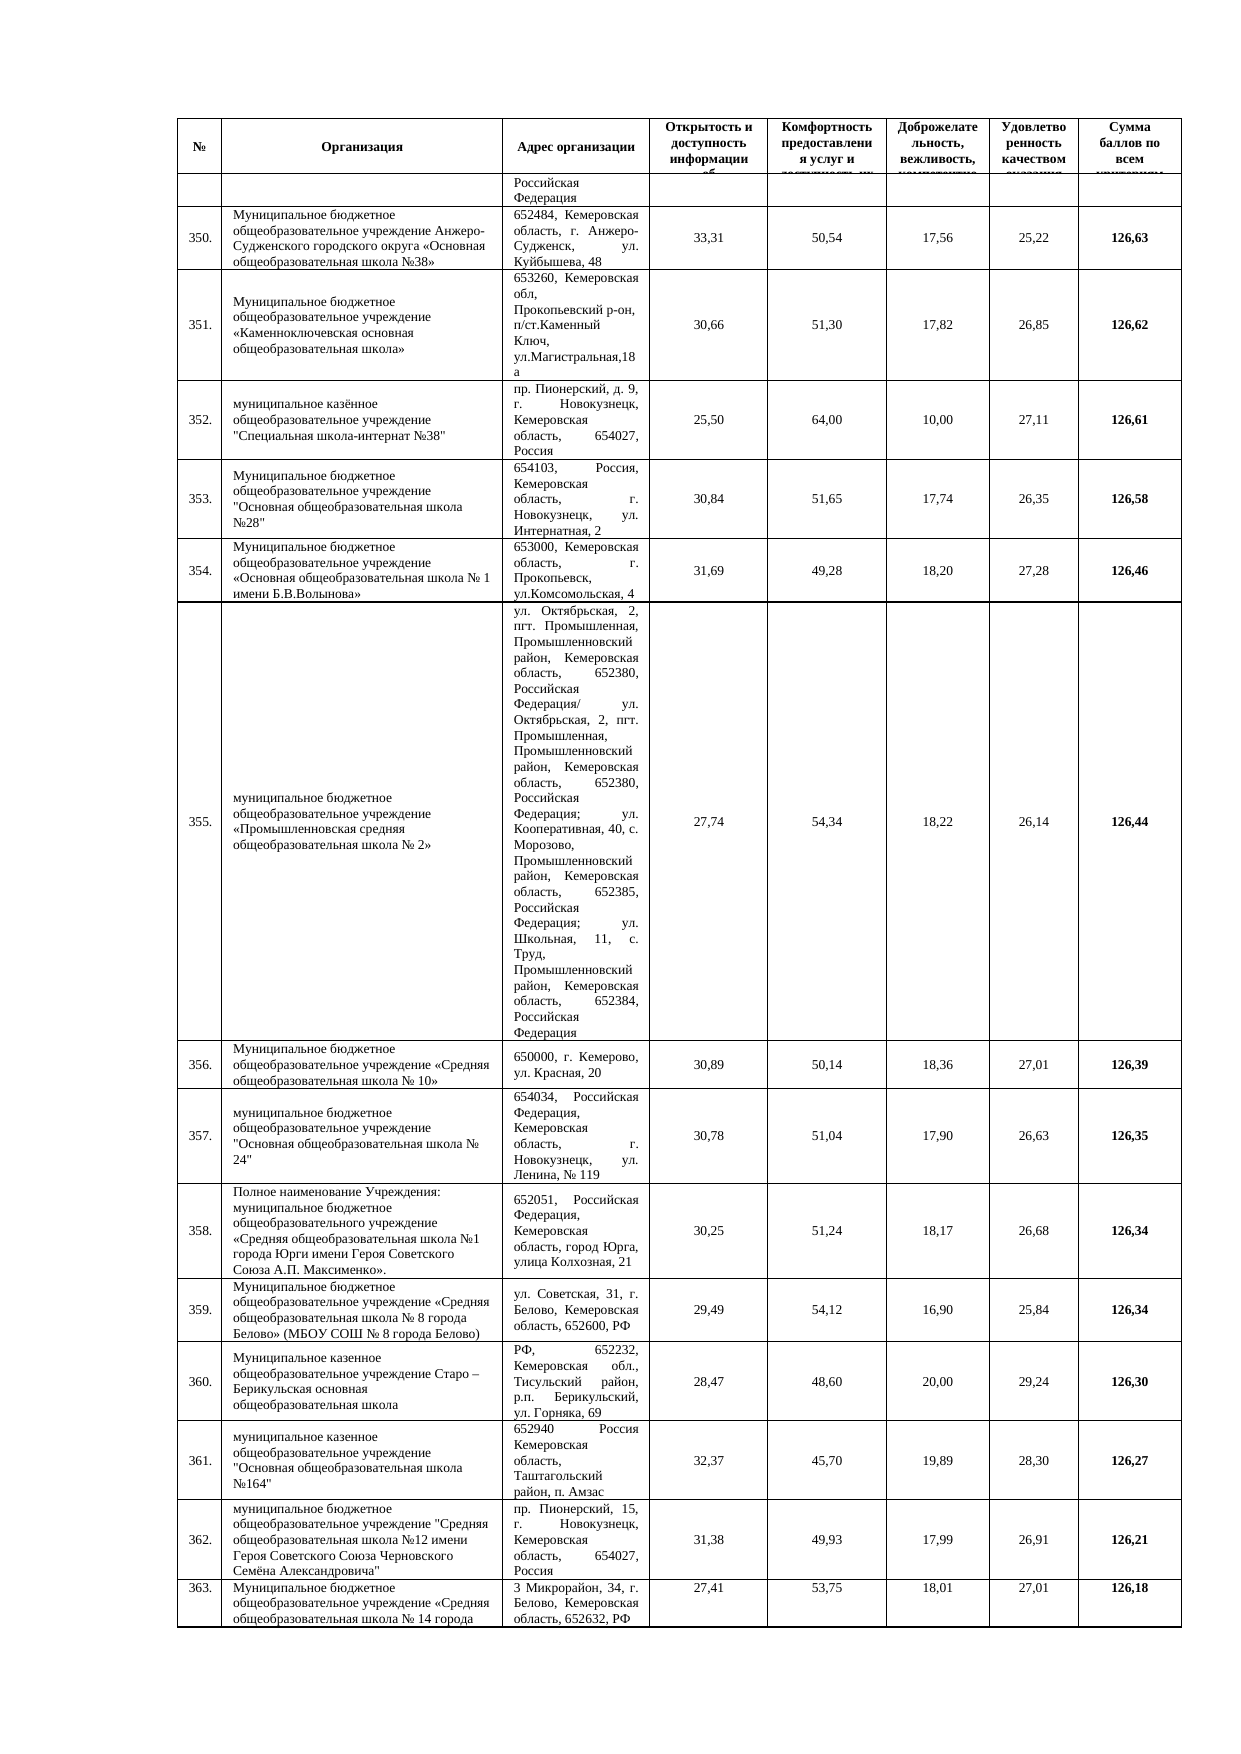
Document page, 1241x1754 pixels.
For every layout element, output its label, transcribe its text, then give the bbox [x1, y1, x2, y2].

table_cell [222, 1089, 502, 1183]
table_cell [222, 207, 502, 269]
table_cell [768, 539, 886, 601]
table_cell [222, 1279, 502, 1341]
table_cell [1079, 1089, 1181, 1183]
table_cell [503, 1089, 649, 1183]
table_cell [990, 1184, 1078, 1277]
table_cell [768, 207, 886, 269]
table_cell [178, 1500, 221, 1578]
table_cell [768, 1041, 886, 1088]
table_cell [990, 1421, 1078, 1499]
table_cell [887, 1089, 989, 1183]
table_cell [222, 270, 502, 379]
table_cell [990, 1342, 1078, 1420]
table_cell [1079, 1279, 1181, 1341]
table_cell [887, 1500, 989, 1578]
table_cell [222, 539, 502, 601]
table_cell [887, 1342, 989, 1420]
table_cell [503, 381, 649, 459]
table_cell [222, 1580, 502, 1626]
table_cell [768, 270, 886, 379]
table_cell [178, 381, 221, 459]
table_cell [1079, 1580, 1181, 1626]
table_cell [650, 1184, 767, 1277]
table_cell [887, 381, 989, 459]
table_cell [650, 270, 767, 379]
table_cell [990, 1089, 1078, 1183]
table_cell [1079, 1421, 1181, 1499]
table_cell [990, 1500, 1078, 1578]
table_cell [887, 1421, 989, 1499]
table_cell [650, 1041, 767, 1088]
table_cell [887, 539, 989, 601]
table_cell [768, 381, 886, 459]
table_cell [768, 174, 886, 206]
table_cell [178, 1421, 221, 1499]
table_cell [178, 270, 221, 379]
table_header № [178, 119, 221, 173]
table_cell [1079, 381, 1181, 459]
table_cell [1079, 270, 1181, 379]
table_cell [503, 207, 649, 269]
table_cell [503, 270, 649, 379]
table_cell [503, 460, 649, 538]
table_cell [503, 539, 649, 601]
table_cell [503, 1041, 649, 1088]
table_header Удовлетворенность качеством оказания услуг, балл [990, 119, 1078, 173]
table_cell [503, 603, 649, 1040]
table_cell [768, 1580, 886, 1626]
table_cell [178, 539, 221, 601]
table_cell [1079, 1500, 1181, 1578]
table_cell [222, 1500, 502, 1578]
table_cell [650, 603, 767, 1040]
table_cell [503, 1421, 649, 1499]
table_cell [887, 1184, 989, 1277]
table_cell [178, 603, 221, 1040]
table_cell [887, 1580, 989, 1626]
table_header Сумма баллов по всем критериям (max 160 бал лов) [1079, 119, 1181, 173]
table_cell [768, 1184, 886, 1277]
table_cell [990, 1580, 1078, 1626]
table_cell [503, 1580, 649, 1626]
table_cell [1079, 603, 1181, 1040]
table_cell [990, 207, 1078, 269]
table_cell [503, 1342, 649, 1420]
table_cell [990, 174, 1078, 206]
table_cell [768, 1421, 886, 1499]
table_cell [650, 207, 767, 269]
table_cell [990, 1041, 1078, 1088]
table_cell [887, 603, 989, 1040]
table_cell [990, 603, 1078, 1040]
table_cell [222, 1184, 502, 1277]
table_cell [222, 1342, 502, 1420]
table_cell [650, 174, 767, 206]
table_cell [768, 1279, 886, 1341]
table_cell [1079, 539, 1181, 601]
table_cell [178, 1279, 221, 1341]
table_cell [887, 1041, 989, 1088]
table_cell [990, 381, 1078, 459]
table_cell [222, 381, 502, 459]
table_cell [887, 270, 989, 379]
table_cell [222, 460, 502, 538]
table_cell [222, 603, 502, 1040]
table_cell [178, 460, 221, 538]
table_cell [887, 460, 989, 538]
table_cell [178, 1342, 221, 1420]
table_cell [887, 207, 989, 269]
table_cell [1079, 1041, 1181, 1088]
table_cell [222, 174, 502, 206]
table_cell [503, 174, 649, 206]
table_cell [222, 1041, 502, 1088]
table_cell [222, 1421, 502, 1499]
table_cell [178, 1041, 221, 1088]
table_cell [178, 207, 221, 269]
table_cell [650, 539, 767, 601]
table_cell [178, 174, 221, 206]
table_header Комфортность предоставления услуг и доступность их получения, балл [768, 119, 886, 173]
table_header Организация [222, 119, 502, 173]
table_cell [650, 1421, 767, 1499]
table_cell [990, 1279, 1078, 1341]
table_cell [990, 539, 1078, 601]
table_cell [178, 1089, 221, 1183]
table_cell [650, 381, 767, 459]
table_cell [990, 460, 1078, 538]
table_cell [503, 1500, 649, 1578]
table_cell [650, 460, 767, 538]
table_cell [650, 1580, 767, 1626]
table_header Доброжелательность, вежливость, компетентность работников организации, балл [887, 119, 989, 173]
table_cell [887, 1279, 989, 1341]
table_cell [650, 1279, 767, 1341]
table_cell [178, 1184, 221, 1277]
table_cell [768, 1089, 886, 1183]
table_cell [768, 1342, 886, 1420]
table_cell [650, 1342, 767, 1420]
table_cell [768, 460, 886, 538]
table_header Адрес организации [503, 119, 649, 173]
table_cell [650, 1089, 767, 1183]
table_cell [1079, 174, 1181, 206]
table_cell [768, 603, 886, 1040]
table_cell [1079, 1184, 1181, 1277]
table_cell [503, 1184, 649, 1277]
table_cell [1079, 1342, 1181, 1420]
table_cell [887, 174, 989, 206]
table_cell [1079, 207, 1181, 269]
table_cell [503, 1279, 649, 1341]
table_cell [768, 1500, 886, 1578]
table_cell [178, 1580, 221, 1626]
table_header Открытость и доступность информации об организации, балл [650, 119, 767, 173]
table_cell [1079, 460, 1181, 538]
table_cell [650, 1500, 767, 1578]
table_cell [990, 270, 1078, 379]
